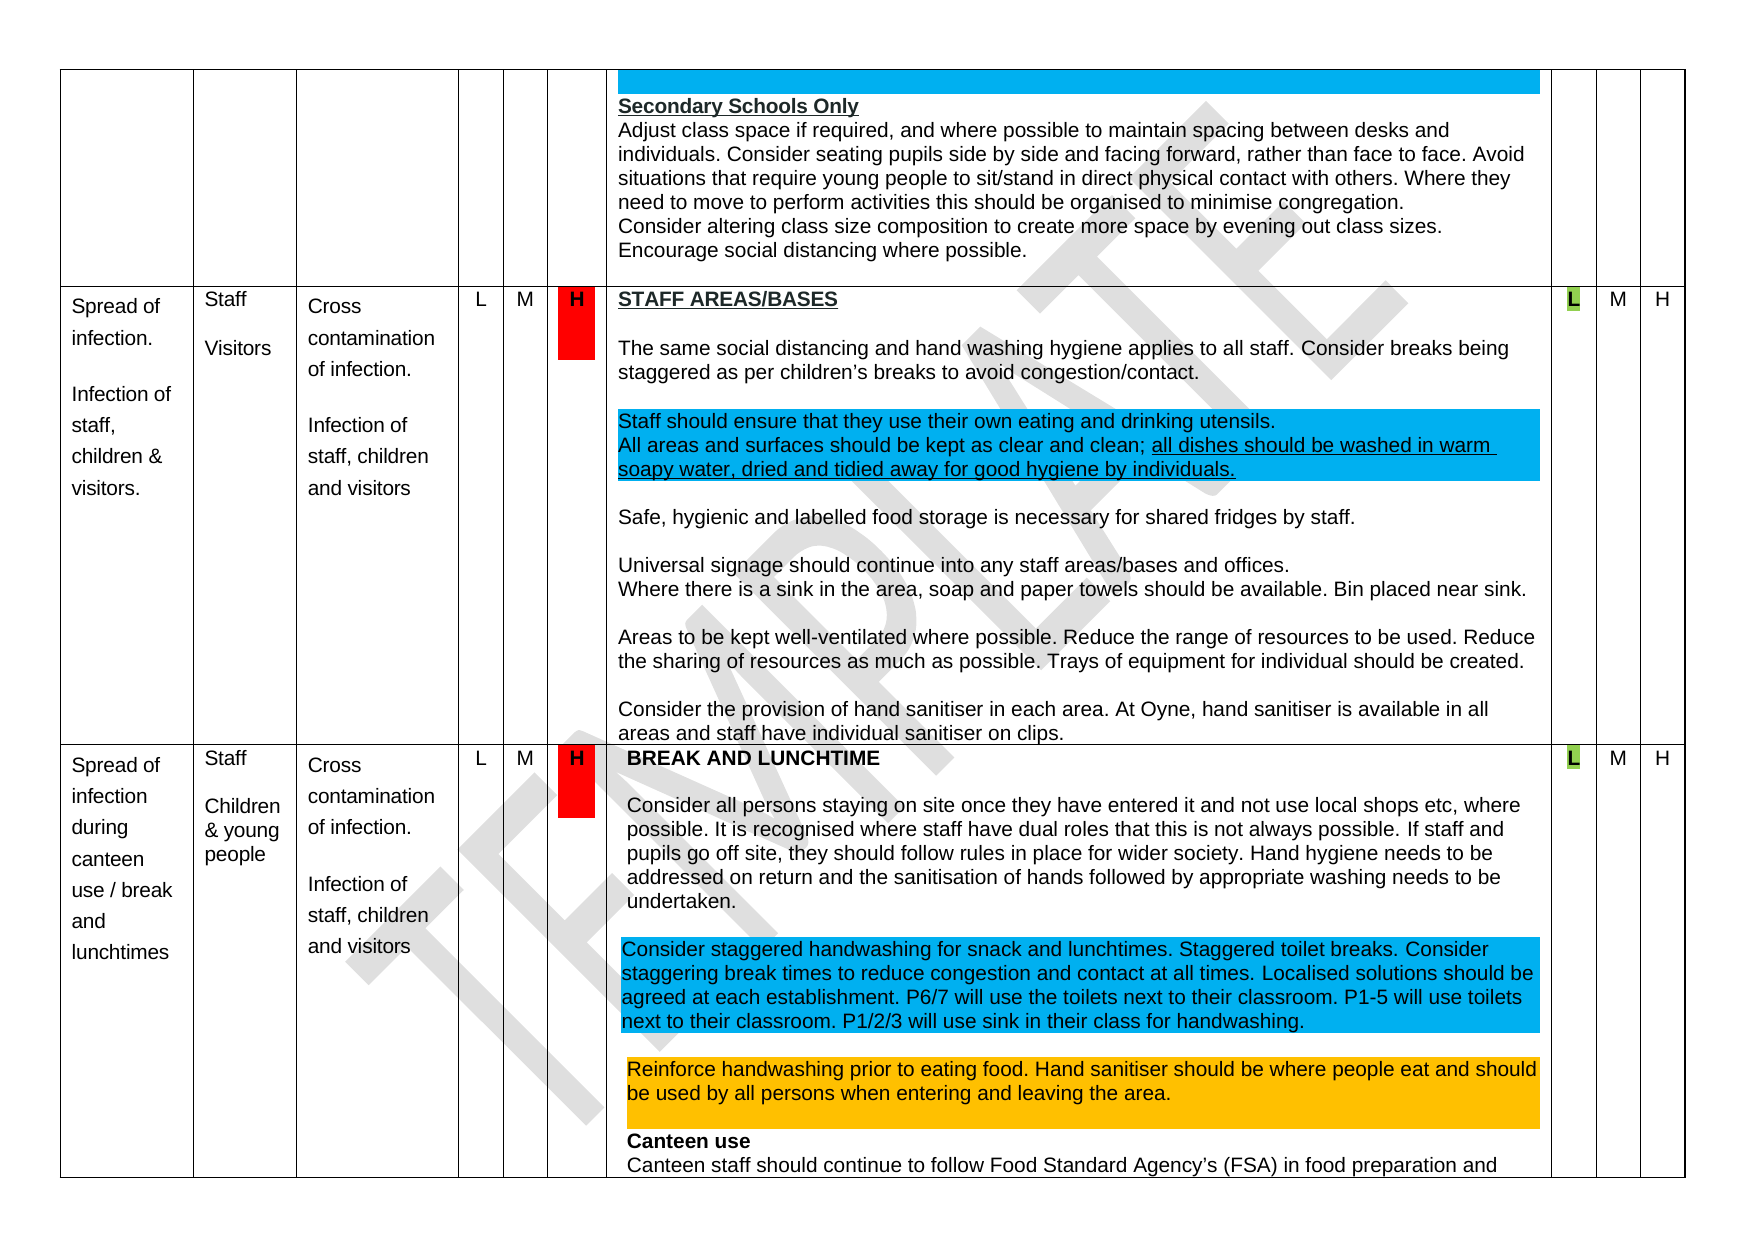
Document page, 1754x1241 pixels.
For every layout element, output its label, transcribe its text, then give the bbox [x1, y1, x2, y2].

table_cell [607, 70, 1551, 286]
table_cell L [459, 287, 503, 744]
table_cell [297, 745, 458, 1177]
table_cell M [504, 70, 547, 286]
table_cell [61, 745, 193, 1177]
table_cell L [459, 70, 503, 286]
table_cell H [1641, 745, 1684, 1177]
table_cell M [1597, 287, 1640, 744]
table_cell Staff Visitors [194, 287, 296, 744]
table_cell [194, 70, 296, 286]
table_cell Cross contamination of infection. Infection of staff, children and visitors [297, 287, 458, 744]
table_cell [297, 70, 458, 286]
table_cell H [1641, 70, 1684, 286]
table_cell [607, 745, 1551, 1177]
table_cell L [1552, 287, 1596, 744]
table_cell M [1597, 745, 1640, 1177]
table_cell M [1597, 70, 1640, 286]
table_cell Spread of infection. Infection of staff, children & visitors. [61, 287, 193, 744]
table_cell M [504, 287, 547, 744]
table_cell H [1641, 287, 1684, 744]
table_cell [194, 745, 296, 1177]
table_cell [61, 70, 193, 286]
table_cell H [548, 745, 606, 1177]
table_cell STAFF AREAS/BASES The same social distancing and hand washing hygiene applies to all staff. Consider breaks being staggered as per children’s breaks to avoid congestion/contact. Staff should ensure that they use their own eating and drinking utensils. All areas and surfaces should be kept as clear and clean; all dishes should be washed in warm soapy water, dried and tidied away for good hygiene by individuals. Safe, hygienic and labelled food storage is necessary for shared fridges by staff. Universal signage should continue into any staff areas/bases and offices. Where there is a sink in the area, soap and paper towels should be available. Bin placed near sink. Areas to be kept well-ventilated where possible. Reduce the range of resources to be used. Reduce the sharing of resources as much as possible. Trays of equipment for individual should be created. Consider the provision of hand sanitiser in each area. At Oyne, hand sanitiser is available in all areas and staff have individual sanitiser on clips. [607, 287, 1551, 744]
table_cell M [504, 745, 547, 1177]
table_cell L [1552, 70, 1596, 286]
table_cell L [1552, 745, 1596, 1177]
table_cell L [459, 745, 503, 1177]
table_cell H [548, 287, 606, 744]
table_cell H [548, 70, 606, 286]
